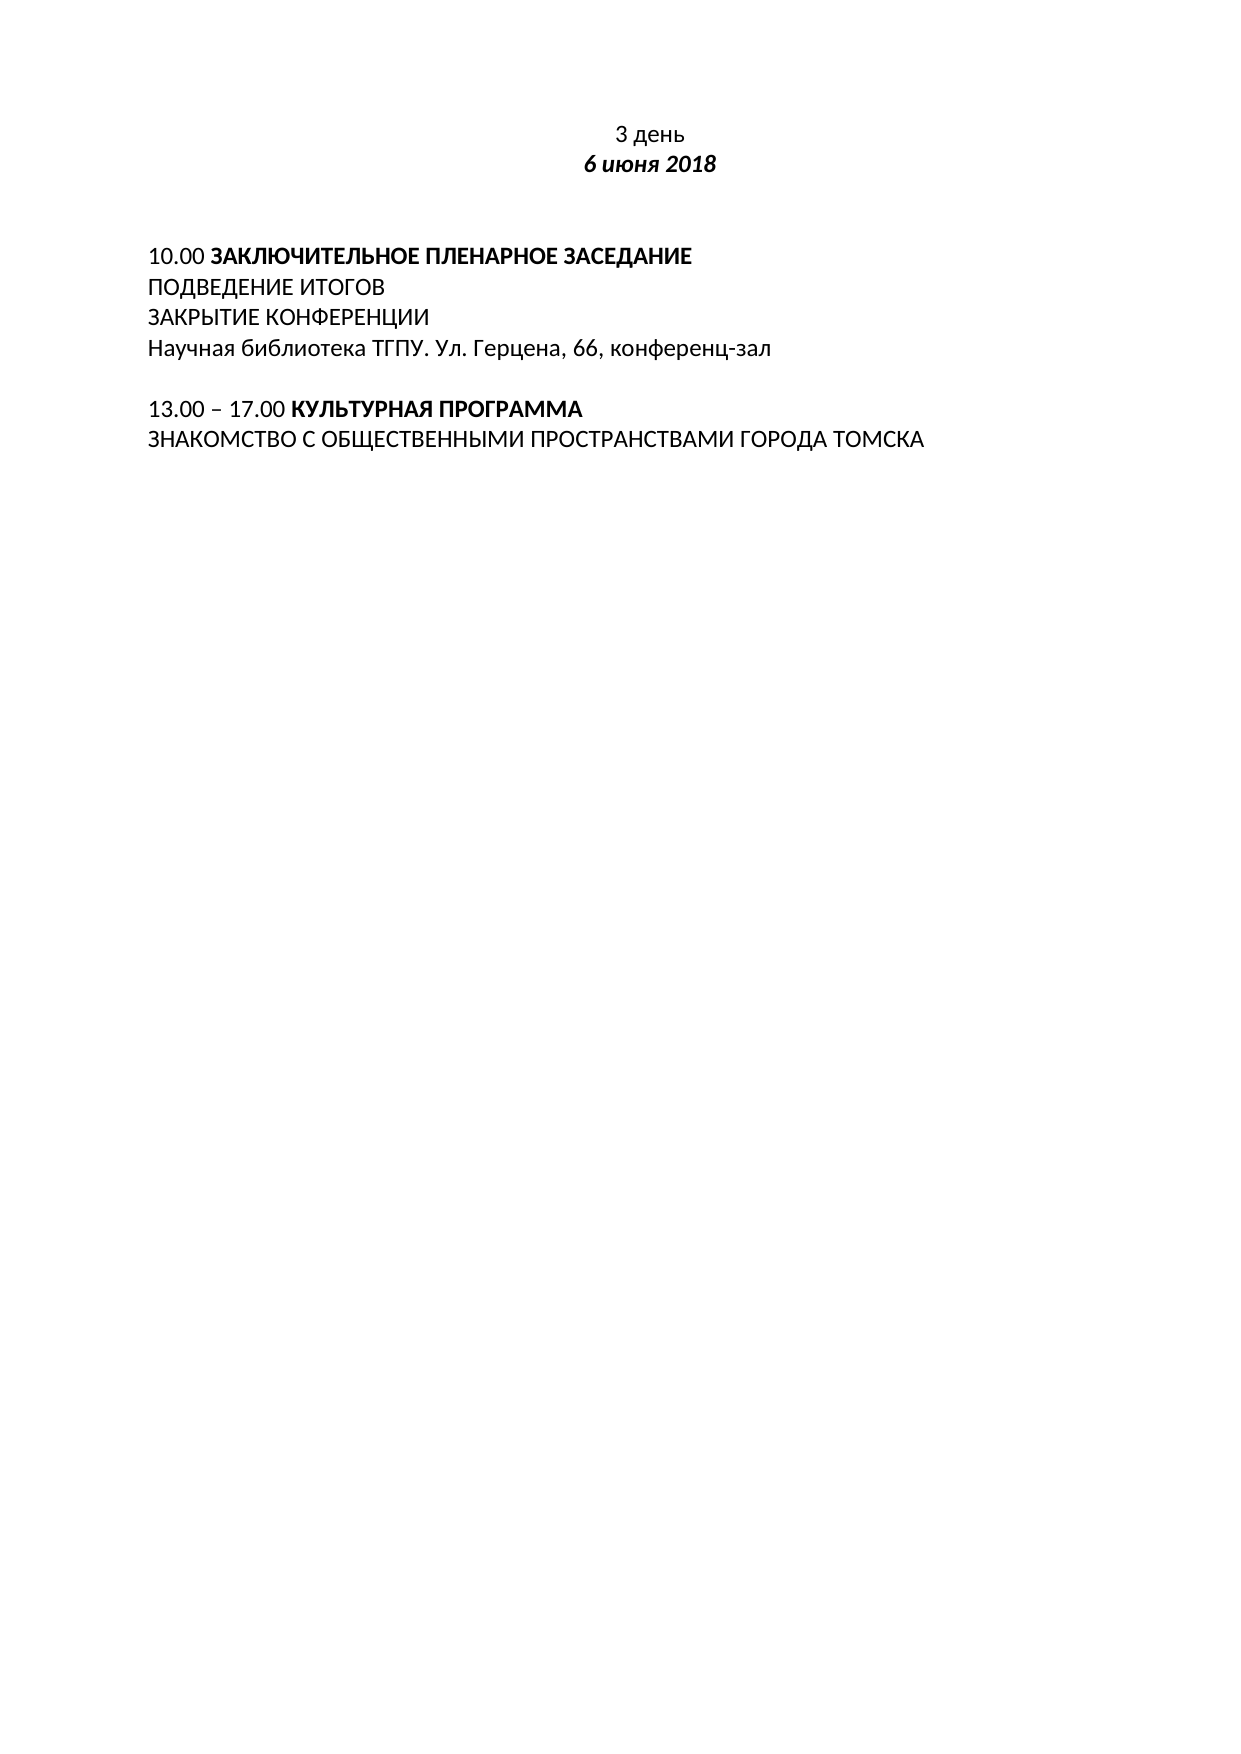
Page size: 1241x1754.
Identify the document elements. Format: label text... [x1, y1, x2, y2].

text ПОДВЕДЕНИЕ ИТОГОВ [148, 271, 1152, 301]
text Научная библиотека ТГПУ. Ул. Герцена, 66, конференц-зал [148, 332, 1152, 362]
text 13.00 – 17.00 КУЛЬТУРНАЯ ПРОГРАММА [148, 393, 1152, 423]
text 10.00 ЗАКЛЮЧИТЕЛЬНОЕ ПЛЕНАРНОЕ ЗАСЕДАНИЕ [148, 240, 1152, 271]
text ЗАКРЫТИЕ КОНФЕРЕНЦИИ [148, 301, 1152, 332]
text ЗНАКОМСТВО С ОБЩЕСТВЕННЫМИ ПРОСТРАНСТВАМИ ГОРОДА ТОМСКА [148, 423, 1152, 454]
text 3 день [148, 118, 1152, 149]
text 6 июня 2018 [148, 149, 1152, 179]
